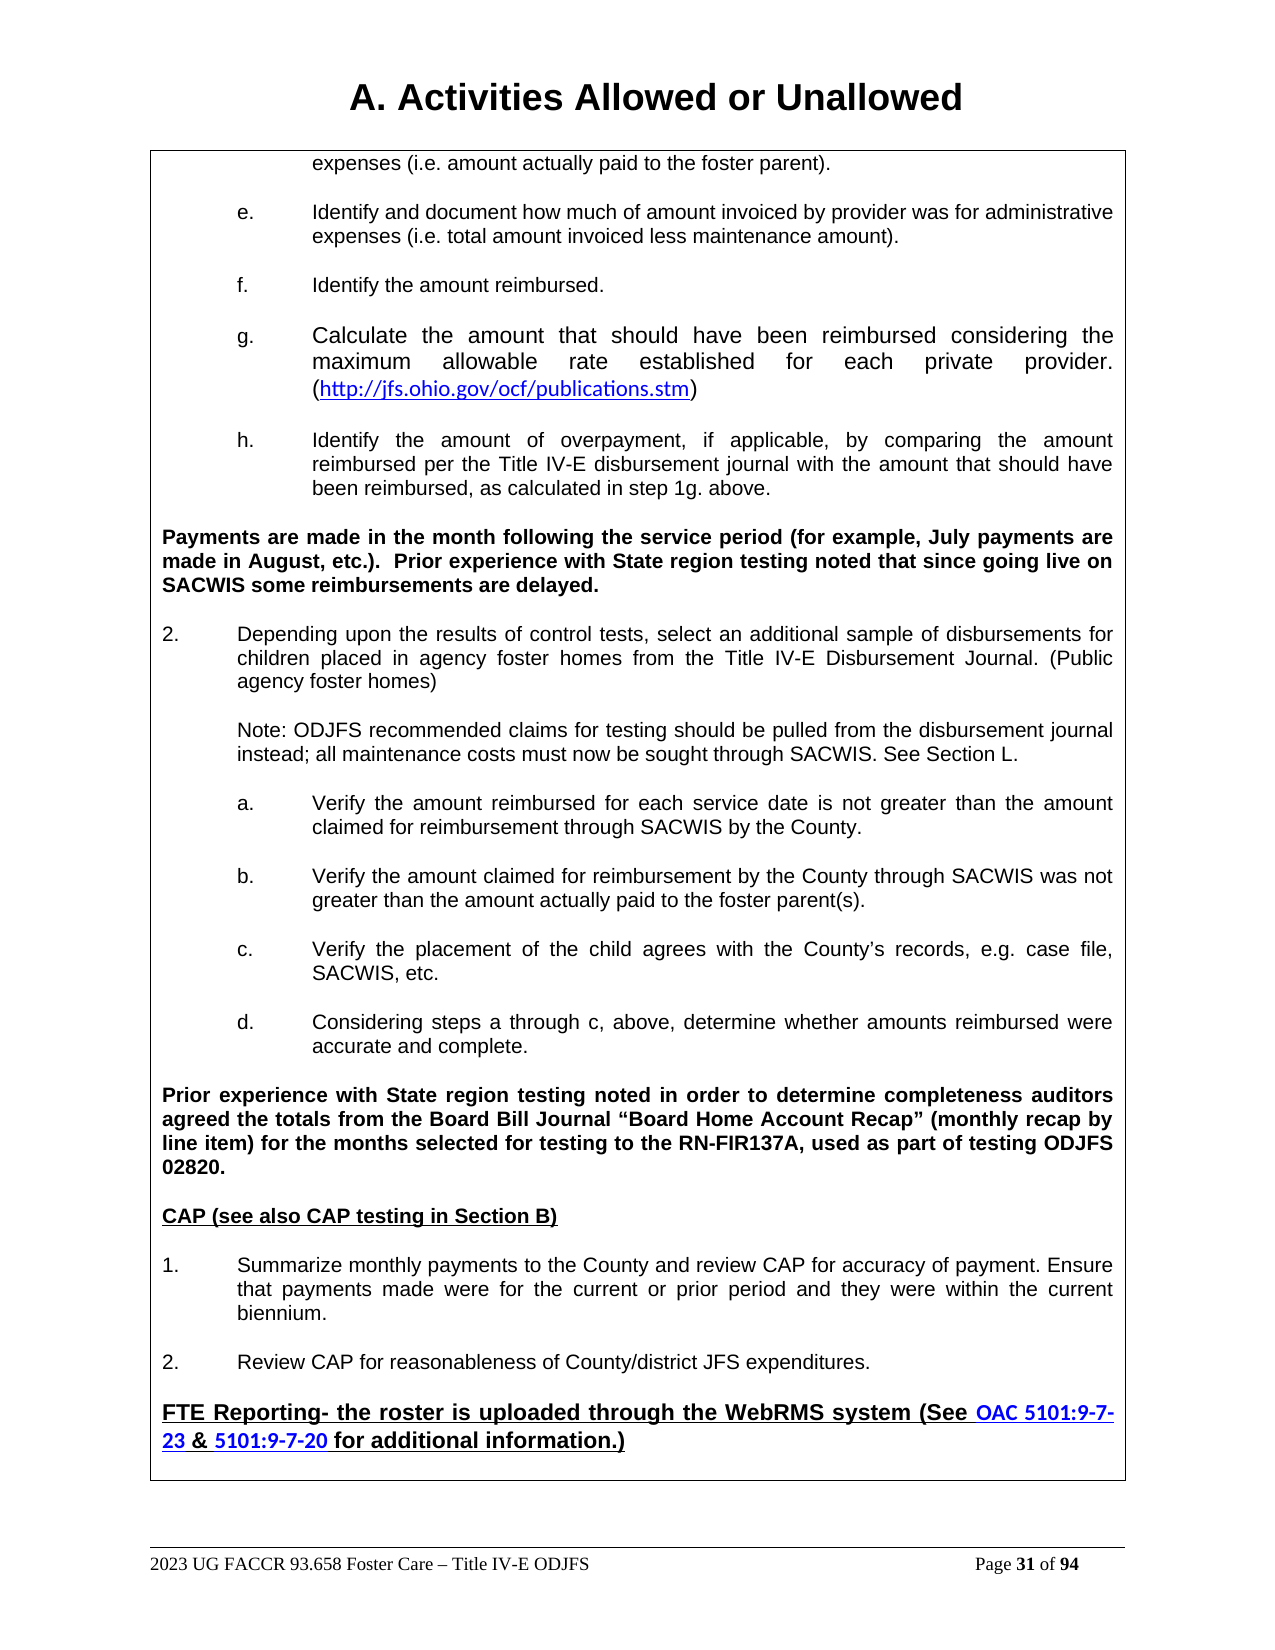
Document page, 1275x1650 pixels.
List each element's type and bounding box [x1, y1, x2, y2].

table_header [151, 151, 1125, 1479]
